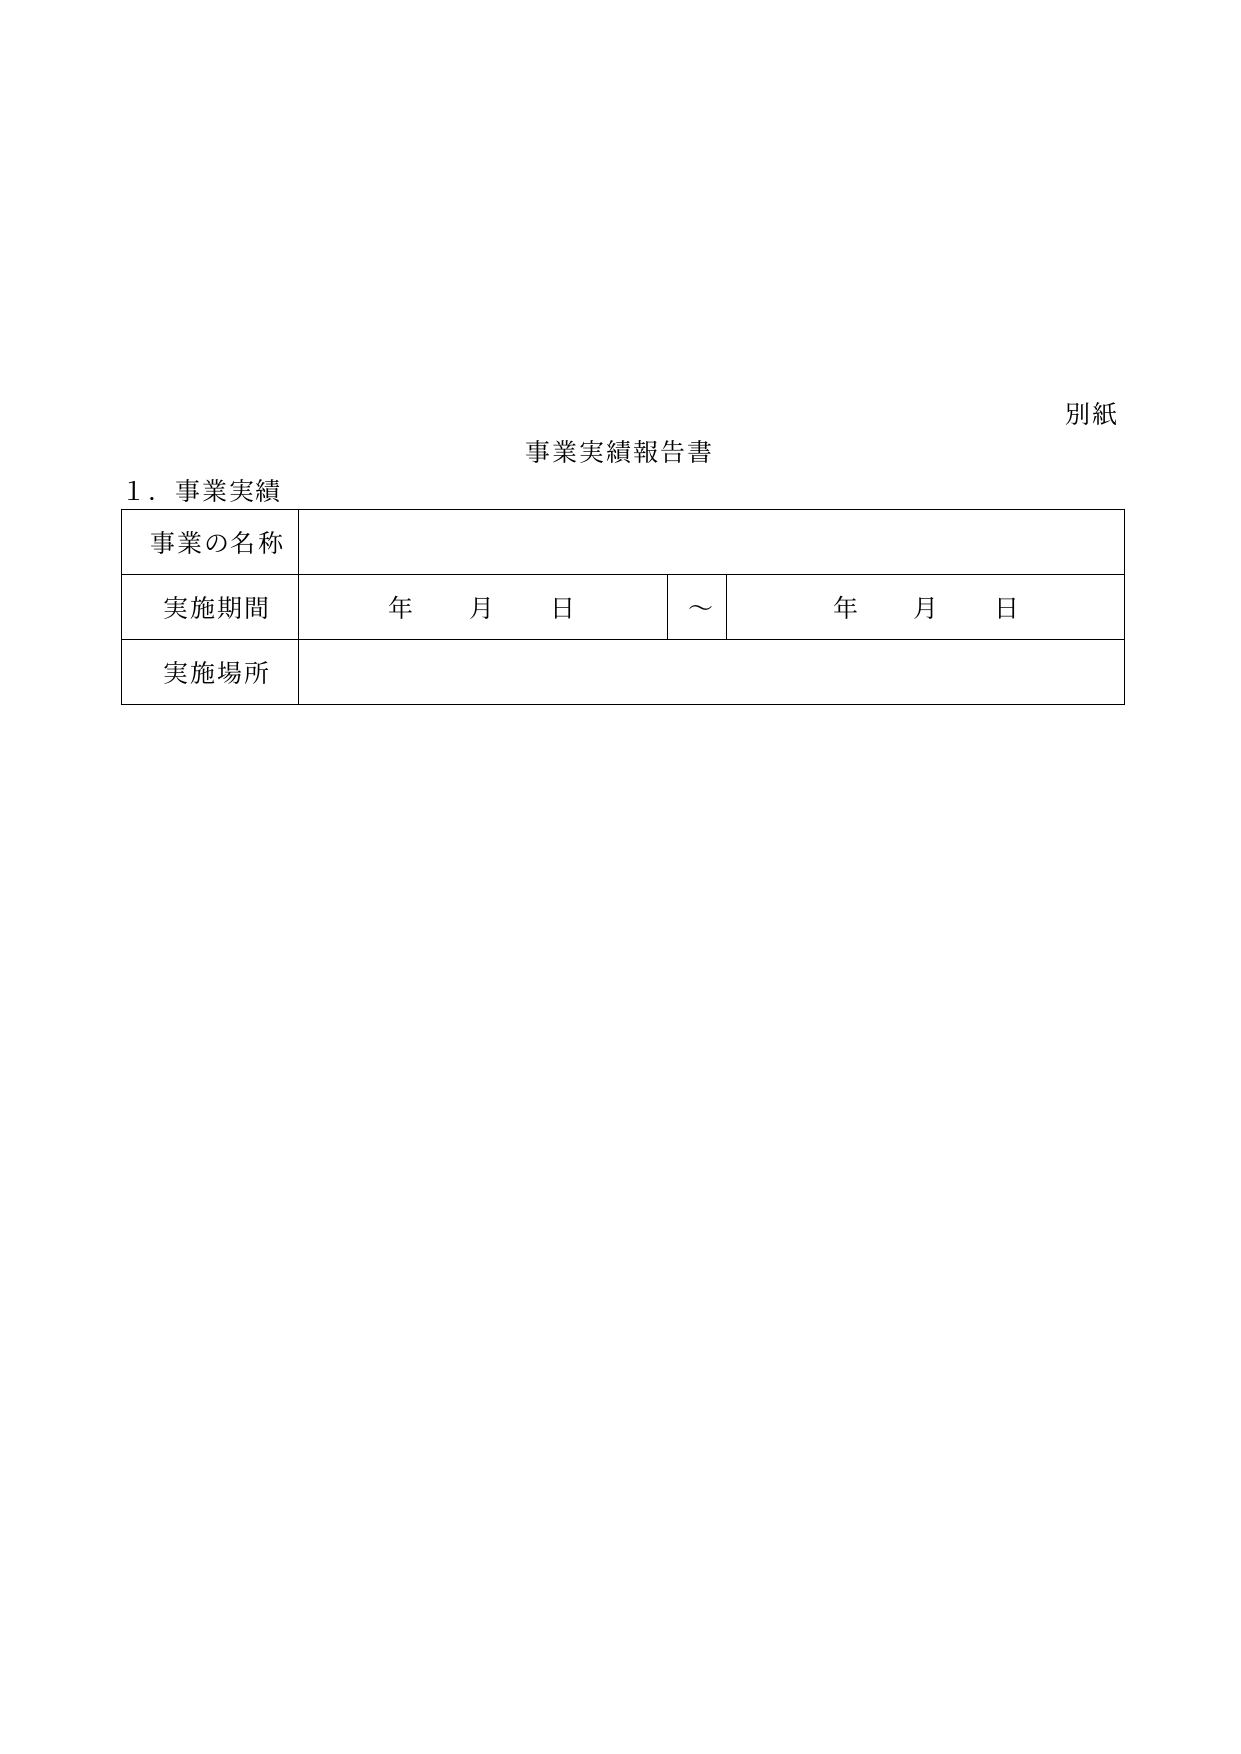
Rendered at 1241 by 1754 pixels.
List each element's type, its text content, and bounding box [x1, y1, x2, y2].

table_header [299, 510, 1124, 573]
table_cell 実施場所 [122, 640, 298, 703]
table_cell 年 月 日 [727, 575, 1124, 638]
table_header 事業の名称 [122, 510, 298, 573]
text 別紙 [121, 393, 1119, 432]
table_cell 年 月 日 [299, 575, 667, 638]
table_cell [299, 640, 1124, 703]
table_cell ～ [668, 575, 726, 638]
text 事業実績報告書 [121, 432, 1119, 470]
table_cell 実施期間 [122, 575, 298, 638]
text １．事業実績 [121, 470, 1119, 508]
